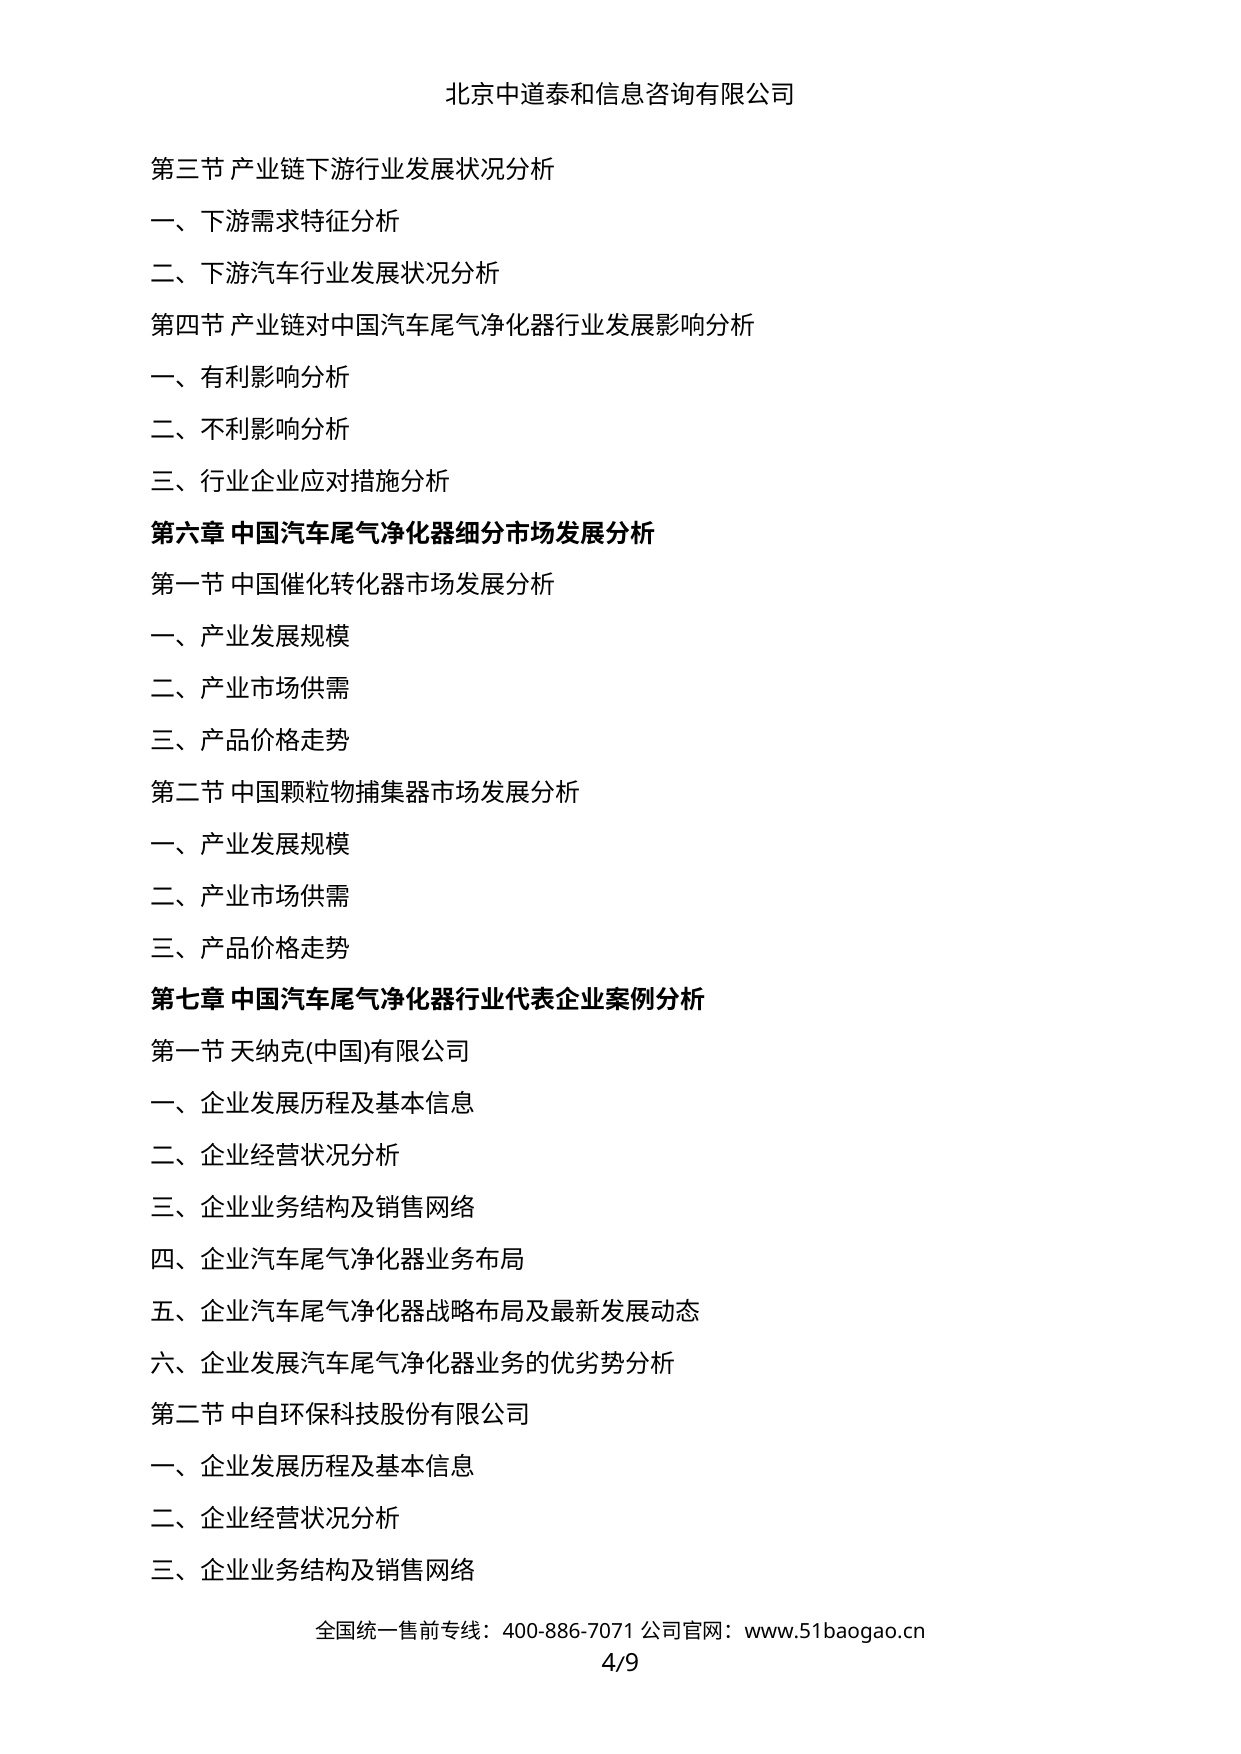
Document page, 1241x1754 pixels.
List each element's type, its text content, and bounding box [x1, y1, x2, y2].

text 二、产业市场供需 [150, 876, 1090, 912]
text 一、产业发展规模 [150, 824, 1090, 861]
text 第四节 产业链对中国汽车尾气净化器行业发展影响分析 [150, 306, 1090, 342]
text 第一节 天纳克(中国)有限公司 [150, 1032, 1090, 1068]
text 第二节 中国颗粒物捕集器市场发展分析 [150, 772, 1090, 809]
text 三、企业业务结构及销售网络 [150, 1187, 1090, 1224]
text 四、企业汽车尾气净化器业务布局 [150, 1239, 1090, 1276]
text 三、产品价格走势 [150, 721, 1090, 757]
text 第三节 产业链下游行业发展状况分析 [150, 150, 1090, 186]
text 五、企业汽车尾气净化器战略布局及最新发展动态 [150, 1291, 1090, 1327]
text 一、有利影响分析 [150, 357, 1090, 394]
text 二、企业经营状况分析 [150, 1499, 1090, 1535]
text 第二节 中自环保科技股份有限公司 [150, 1395, 1090, 1431]
text 三、行业企业应对措施分析 [150, 461, 1090, 497]
text 一、企业发展历程及基本信息 [150, 1447, 1090, 1483]
text 二、不利影响分析 [150, 409, 1090, 446]
text 二、产业市场供需 [150, 669, 1090, 705]
text 二、下游汽车行业发展状况分析 [150, 254, 1090, 290]
text 一、产业发展规模 [150, 617, 1090, 653]
text 二、企业经营状况分析 [150, 1136, 1090, 1172]
text 第六章 中国汽车尾气净化器细分市场发展分析 [150, 513, 1090, 549]
text 一、企业发展历程及基本信息 [150, 1084, 1090, 1120]
text 六、企业发展汽车尾气净化器业务的优劣势分析 [150, 1343, 1090, 1379]
text 第一节 中国催化转化器市场发展分析 [150, 565, 1090, 601]
text 三、产品价格走势 [150, 928, 1090, 964]
text 三、企业业务结构及销售网络 [150, 1551, 1090, 1587]
text 一、下游需求特征分析 [150, 202, 1090, 238]
text 第七章 中国汽车尾气净化器行业代表企业案例分析 [150, 980, 1090, 1016]
